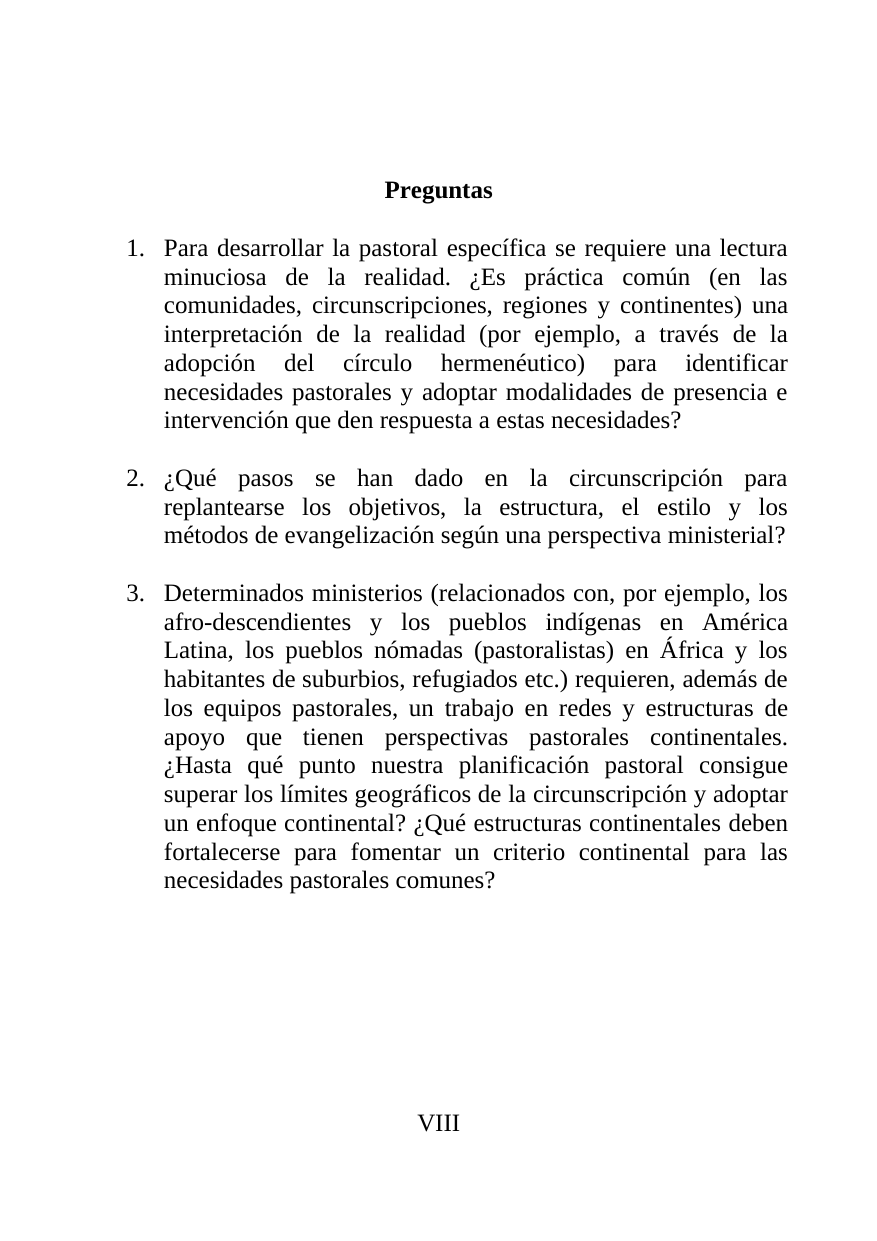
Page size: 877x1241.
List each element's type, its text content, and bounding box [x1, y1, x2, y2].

list Determinados ministerios (relacionados con, por ejemplo, los afro-descendientes y los pueblos indígenas en América Latina, los pueblos nómadas (pastoralistas) en África y los habitantes de suburbios, refugiados etc.) requieren, además de los equipos pastorales, un trabajo en redes y estructuras de apoyo que tienen perspectivas pastorales continentales. ¿Hasta qué punto nuestra planificación pastoral consigue superar los límites geográficos de la circunscripción y adoptar un enfoque continental? ¿Qué estructuras continentales deben fortalecerse para fomentar un criterio continental para las necesidades pastorales comunes? [126, 578, 788, 894]
list Para desarrollar la pastoral específica se requiere una lectura minuciosa de la realidad. ¿Es práctica común (en las comunidades, circunscripciones, regiones y continentes) una interpretación de la realidad (por ejemplo, a través de la adopción del círculo hermenéutico) para identificar necesidades pastorales y adoptar modalidades de presencia e intervención que den respuesta a estas necesidades? [126, 233, 788, 434]
list ¿Qué pasos se han dado en la circunscripción para replantearse los objetivos, la estructura, el estilo y los métodos de evangelización según una perspectiva ministerial? [126, 463, 788, 549]
text Preguntas [89, 176, 788, 204]
